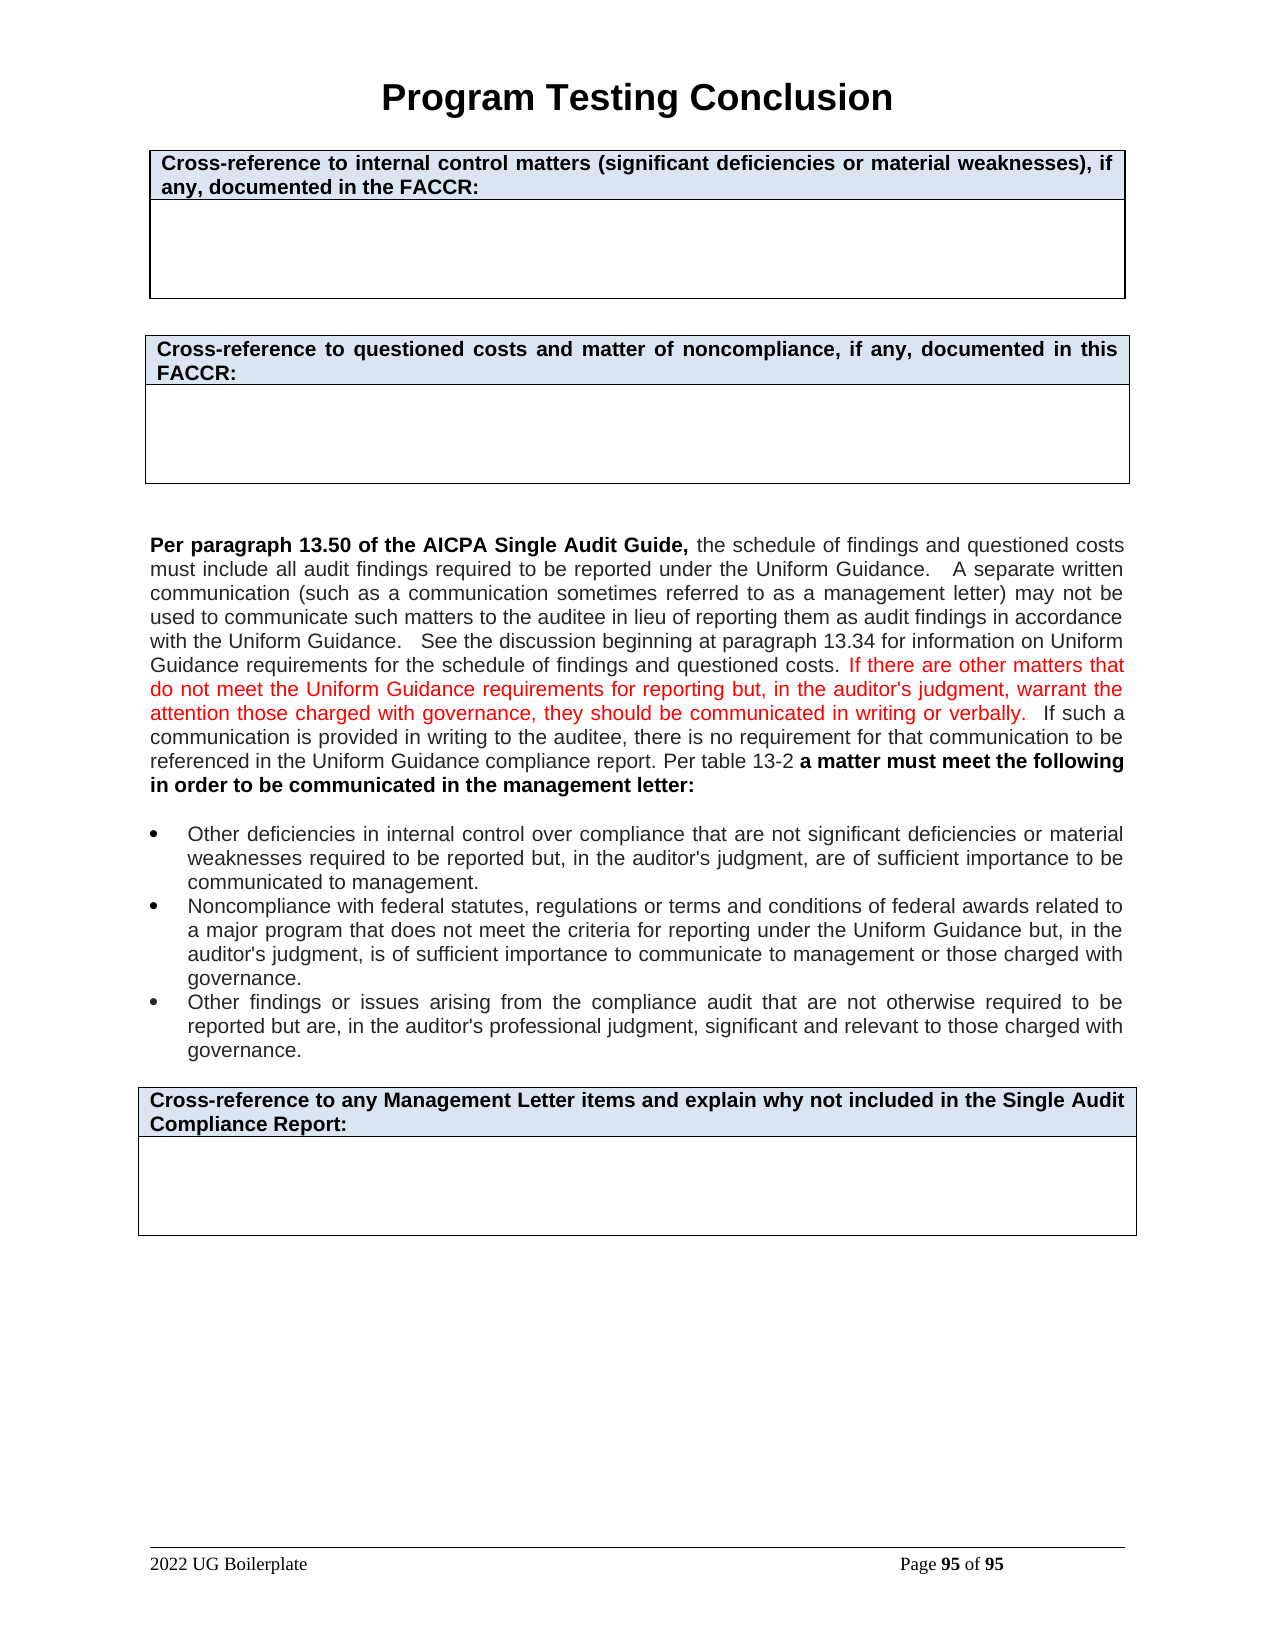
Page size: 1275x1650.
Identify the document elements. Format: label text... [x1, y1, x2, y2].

list Other findings or issues arising from the compliance audit that are not otherwise required to be reported but are, in the auditor's professional judgment, significant and relevant to those charged with governance. [150, 990, 1125, 1062]
table_header Cross-reference to any Management Letter items and explain why not included in the Single Audit Compliance Report: [139, 1088, 1136, 1136]
text Per paragraph 13.50 of the AICPA Single Audit Guide, the schedule of findings and questioned costs must include all audit findings required to be reported under the Uniform Guidance. A separate written communication (such as a communication sometimes referred to as a management letter) may not be used to communicate such matters to the auditee in lieu of reporting them as audit findings in accordance with the Uniform Guidance. See the discussion beginning at paragraph 13.34 for information on Uniform Guidance requirements for the schedule of findings and questioned costs. If there are other matters that do not meet the Uniform Guidance requirements for reporting but, in the auditor's judgment, warrant the attention those charged with governance, they should be communicated in writing or verbally. If such a communication is provided in writing to the auditee, there is no requirement for that communication to be referenced in the Uniform Guidance compliance report. Per table 13-2 a matter must meet the following in order to be communicated in the management letter: [150, 533, 1125, 797]
list Noncompliance with federal statutes, regulations or terms and conditions of federal awards related to a major program that does not meet the criteria for reporting under the Uniform Guidance but, in the auditor's judgment, is of sufficient importance to communicate to management or those charged with governance. [150, 894, 1125, 990]
table_cell [151, 200, 1124, 298]
table_cell [139, 1137, 1136, 1235]
table_header Cross-reference to internal control matters (significant deficiencies or material weaknesses), if any, documented in the FACCR: [151, 151, 1124, 199]
list Other deficiencies in internal control over compliance that are not significant deficiencies or material weaknesses required to be reported but, in the auditor's judgment, are of sufficient importance to be communicated to management. [150, 822, 1125, 894]
table_header Cross-reference to questioned costs and matter of noncompliance, if any, documented in this FACCR: [146, 336, 1129, 384]
table_cell [146, 385, 1129, 483]
